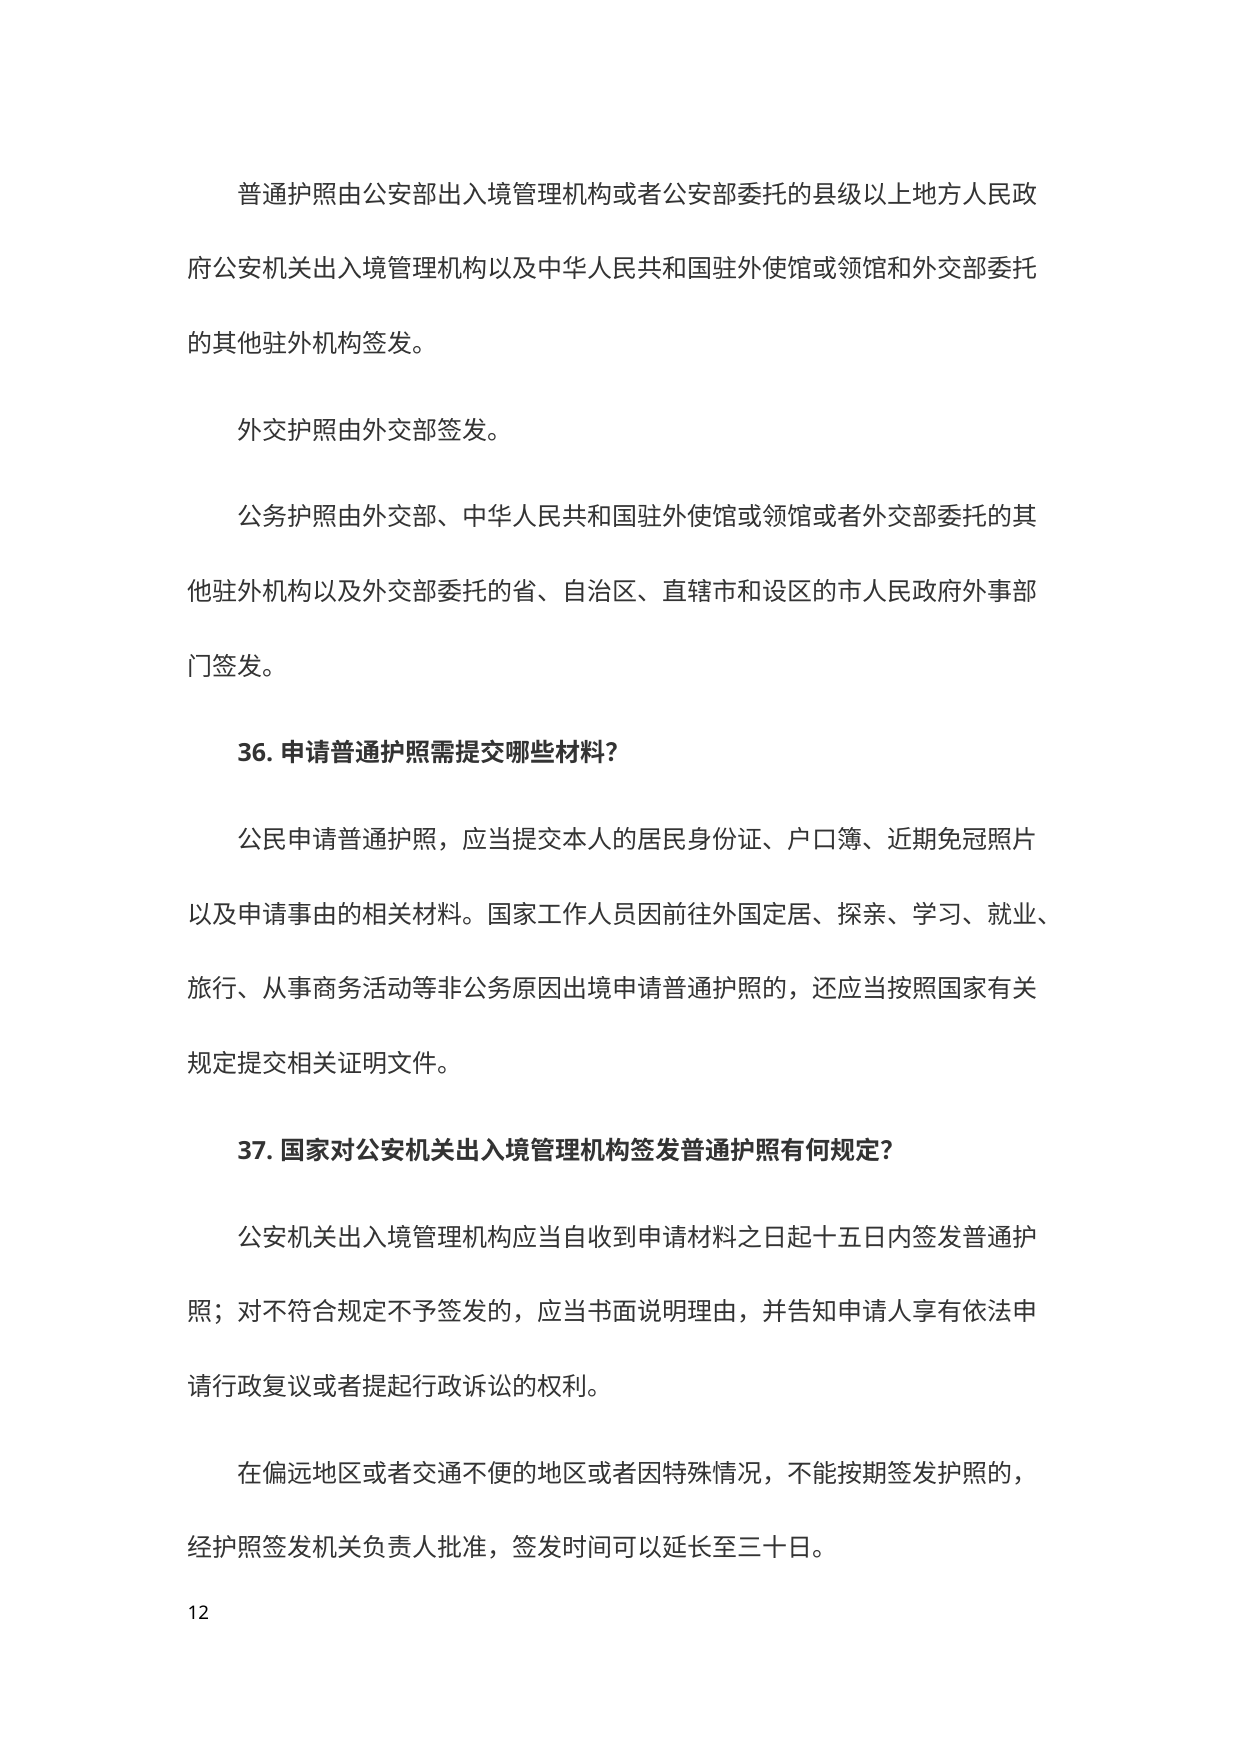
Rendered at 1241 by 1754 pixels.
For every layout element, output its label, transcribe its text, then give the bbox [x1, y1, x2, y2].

text 36. 申请普通护照需提交哪些材料？ [187, 718, 1053, 783]
text 普通护照由公安部出入境管理机构或者公安部委托的县级以上地方人民政府公安机关出入境管理机构以及中华人民共和国驻外使馆或领馆和外交部委托的其他驻外机构签发。 [187, 160, 1053, 374]
text 37. 国家对公安机关出入境管理机构签发普通护照有何规定？ [187, 1116, 1053, 1181]
text 公民申请普通护照，应当提交本人的居民身份证、户口簿、近期免冠照片以及申请事由的相关材料。国家工作人员因前往外国定居、探亲、学习、就业、旅行、从事商务活动等非公务原因出境申请普通护照的，还应当按照国家有关规定提交相关证明文件。 [187, 805, 1053, 1094]
text 在偏远地区或者交通不便的地区或者因特殊情况，不能按期签发护照的，经护照签发机关负责人批准，签发时间可以延长至三十日。 [187, 1439, 1053, 1578]
text 公务护照由外交部、中华人民共和国驻外使馆或领馆或者外交部委托的其他驻外机构以及外交部委托的省、自治区、直辖市和设区的市人民政府外事部门签发。 [187, 482, 1053, 697]
text 外交护照由外交部签发。 [187, 396, 1053, 461]
text 公安机关出入境管理机构应当自收到申请材料之日起十五日内签发普通护照；对不符合规定不予签发的，应当书面说明理由，并告知申请人享有依法申请行政复议或者提起行政诉讼的权利。 [187, 1203, 1053, 1417]
